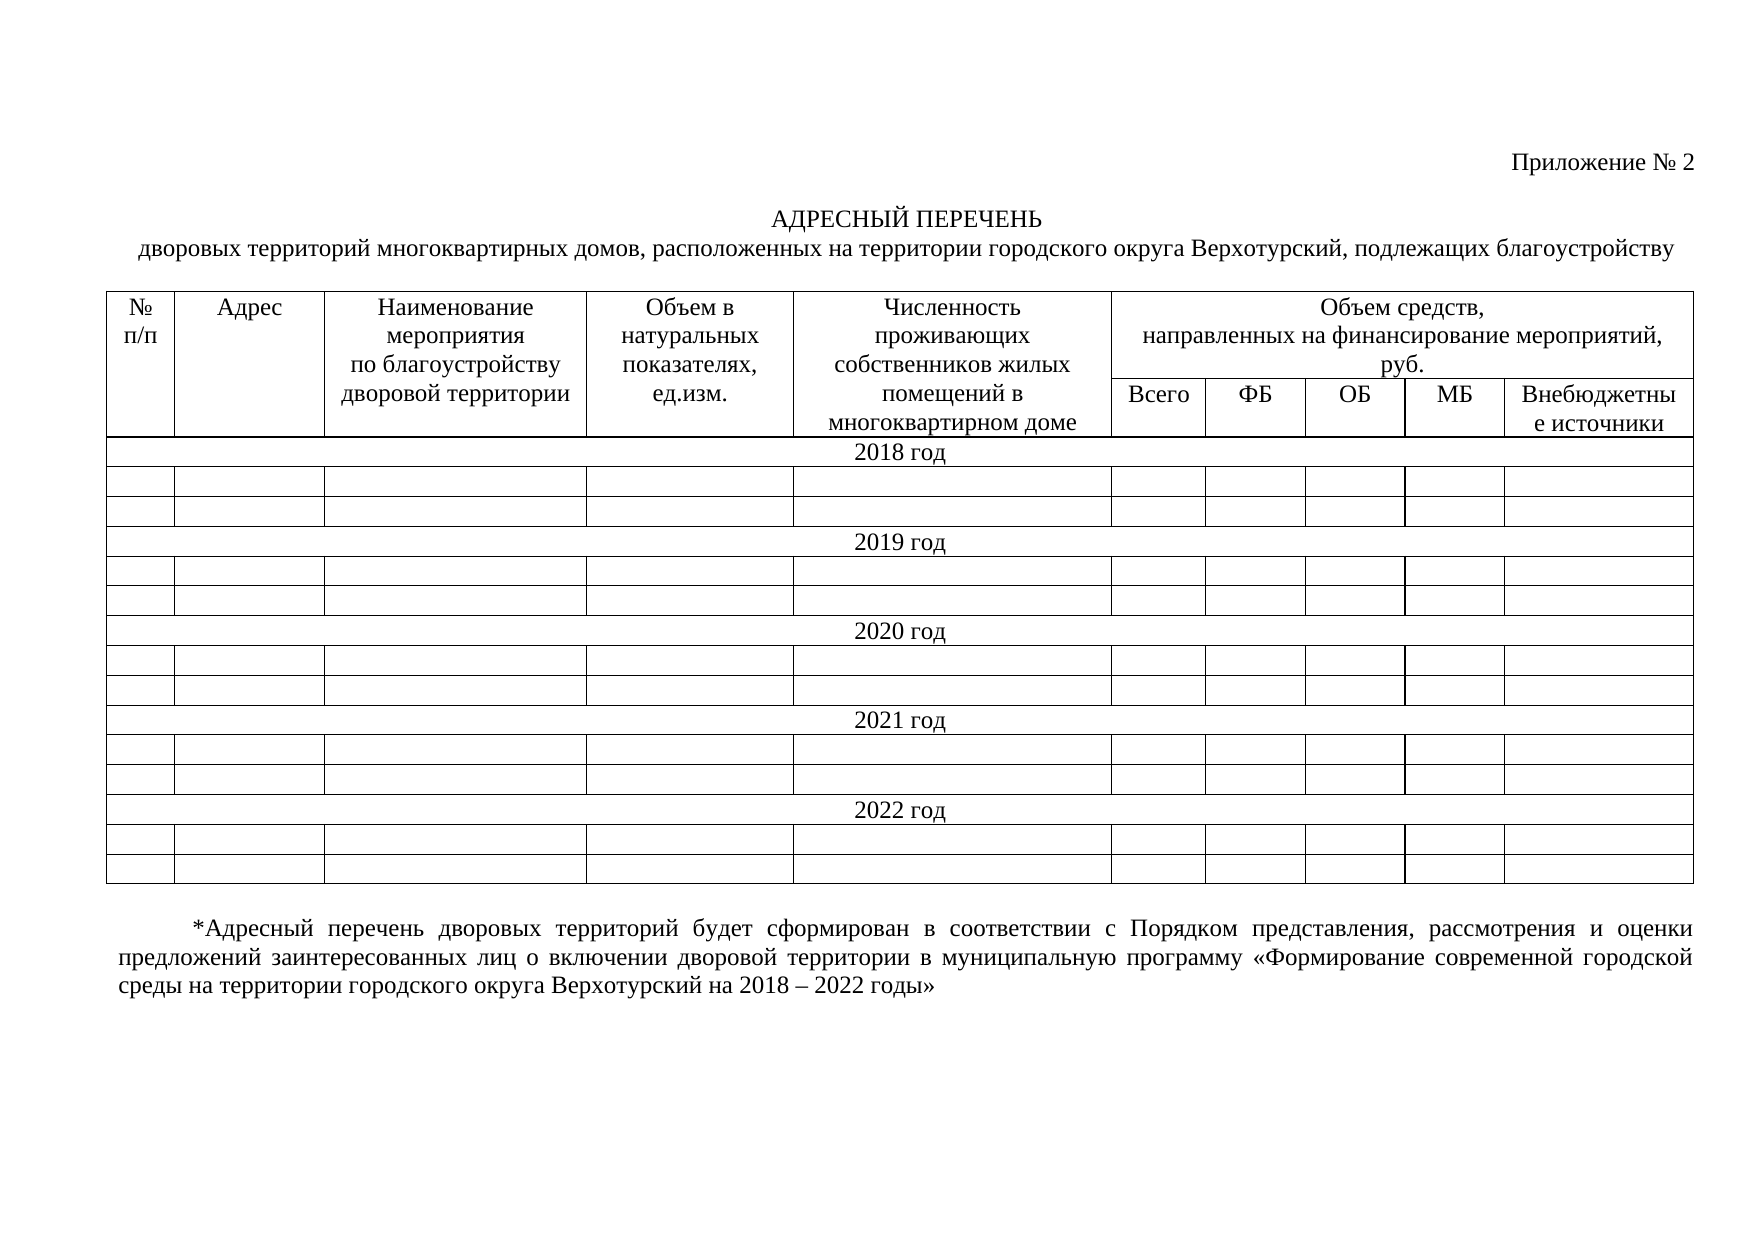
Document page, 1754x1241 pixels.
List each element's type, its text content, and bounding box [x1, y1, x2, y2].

text АДРЕСНЫЙ ПЕРЕЧЕНЬ [118, 204, 1695, 233]
table_cell [1306, 557, 1404, 585]
table_cell [1406, 467, 1504, 496]
table_cell [794, 586, 1111, 615]
table_cell [1112, 855, 1205, 883]
table_cell [1206, 497, 1305, 526]
table_cell [1206, 735, 1305, 764]
table_cell [1306, 586, 1404, 615]
table_cell [1306, 497, 1404, 526]
table_cell [107, 765, 174, 794]
table_cell [1112, 676, 1205, 704]
table_cell [175, 825, 324, 853]
table_cell [1306, 855, 1404, 883]
table_header Объем средств, направленных на финансирование мероприятий, руб. [1112, 292, 1693, 378]
table_cell [1406, 735, 1504, 764]
table_cell [1112, 467, 1205, 496]
table_cell [325, 765, 586, 794]
table_cell [1112, 586, 1205, 615]
table_cell [587, 646, 793, 675]
table_cell [1112, 765, 1205, 794]
table_cell [794, 646, 1111, 675]
table_cell [325, 676, 586, 704]
table_cell [1206, 855, 1305, 883]
table_cell [175, 855, 324, 883]
table_cell [1505, 765, 1693, 794]
table_cell Всего [1112, 379, 1205, 436]
table_cell [107, 467, 174, 496]
table_cell [587, 467, 793, 496]
table_cell [107, 825, 174, 853]
table_cell [794, 557, 1111, 585]
table_cell [1112, 646, 1205, 675]
table_cell [1505, 855, 1693, 883]
table_cell Внебюджетные источники [1505, 379, 1693, 436]
table_cell [794, 735, 1111, 764]
table_cell [794, 676, 1111, 704]
table_cell [794, 825, 1111, 853]
table_cell [1206, 825, 1305, 853]
table_cell [1505, 557, 1693, 585]
table_cell [587, 497, 793, 526]
table_header № п/п [107, 292, 174, 436]
table_header Объем в натуральных показателях, ед.изм. [587, 292, 793, 436]
table_cell 2020 год [107, 616, 1693, 645]
table_cell [325, 467, 586, 496]
table_cell [107, 735, 174, 764]
table_cell [325, 557, 586, 585]
table_cell 2018 год [107, 438, 1693, 466]
table_cell [1112, 825, 1205, 853]
table_cell [175, 676, 324, 704]
table_cell [1505, 735, 1693, 764]
table_cell [794, 855, 1111, 883]
table_header Адрес [175, 292, 324, 436]
table_cell [175, 557, 324, 585]
table_cell [175, 586, 324, 615]
table_cell [325, 586, 586, 615]
table_cell [1206, 557, 1305, 585]
table_cell [1206, 676, 1305, 704]
table_cell ФБ [1206, 379, 1305, 436]
table_cell [1505, 676, 1693, 704]
text *Адресный перечень дворовых территорий будет сформирован в соответствии с Порядком представления, рассмотрения и оценки предложений заинтересованных лиц о включении дворовой территории в муниципальную программу «Формирование современной городской среды на территории городского округа Верхотурский на 2018 – 2022 годы» [118, 913, 1695, 999]
table_cell [1505, 467, 1693, 496]
table_cell [107, 855, 174, 883]
table_cell [587, 825, 793, 853]
table_cell [1306, 646, 1404, 675]
table_header Наименование мероприятия по благоустройству дворовой территории [325, 292, 586, 436]
table_cell [1306, 467, 1404, 496]
table_cell [587, 586, 793, 615]
table_cell МБ [1406, 379, 1504, 436]
text Приложение № 2 [118, 147, 1695, 176]
table_cell [325, 497, 586, 526]
text дворовых территорий многоквартирных домов, расположенных на территории городского округа Верхотурский, подлежащих благоустройству [118, 233, 1695, 262]
table_cell [1406, 646, 1504, 675]
table_cell ОБ [1306, 379, 1404, 436]
table_cell [325, 855, 586, 883]
table_cell [325, 825, 586, 853]
table_cell 2021 год [107, 706, 1693, 734]
table_cell [1306, 735, 1404, 764]
table_cell [1112, 557, 1205, 585]
table_cell 2022 год [107, 795, 1693, 824]
table_cell [1406, 825, 1504, 853]
table_cell [794, 467, 1111, 496]
table_cell [1505, 646, 1693, 675]
table_cell [587, 735, 793, 764]
table_cell [175, 497, 324, 526]
table_cell [107, 586, 174, 615]
table_cell [1112, 735, 1205, 764]
table_cell [794, 765, 1111, 794]
table_cell [1505, 497, 1693, 526]
table_cell [107, 646, 174, 675]
table_cell [107, 557, 174, 585]
table_cell [587, 557, 793, 585]
table_cell [1206, 765, 1305, 794]
table_cell [325, 646, 586, 675]
table_cell [175, 735, 324, 764]
table_cell [587, 676, 793, 704]
table_cell [1406, 497, 1504, 526]
table_cell [1406, 855, 1504, 883]
table_cell [107, 676, 174, 704]
table_cell [107, 497, 174, 526]
table_cell [175, 467, 324, 496]
table_cell 2019 год [107, 527, 1693, 556]
table_cell [1206, 646, 1305, 675]
table_cell [1206, 467, 1305, 496]
table_cell [587, 765, 793, 794]
table_cell [794, 497, 1111, 526]
table_cell [1505, 586, 1693, 615]
table_cell [1306, 825, 1404, 853]
table_cell [325, 735, 586, 764]
table_cell [1406, 676, 1504, 704]
table_cell [1306, 765, 1404, 794]
table_cell [175, 765, 324, 794]
table_cell [1406, 586, 1504, 615]
table_cell [1406, 557, 1504, 585]
table_header Численность проживающих собственников жилых помещений в многоквартирном доме [794, 292, 1111, 436]
table_cell [1406, 765, 1504, 794]
table_cell [1505, 825, 1693, 853]
table_cell [175, 646, 324, 675]
table_cell [1206, 586, 1305, 615]
table_cell [1112, 497, 1205, 526]
table_cell [587, 855, 793, 883]
table_cell [1306, 676, 1404, 704]
